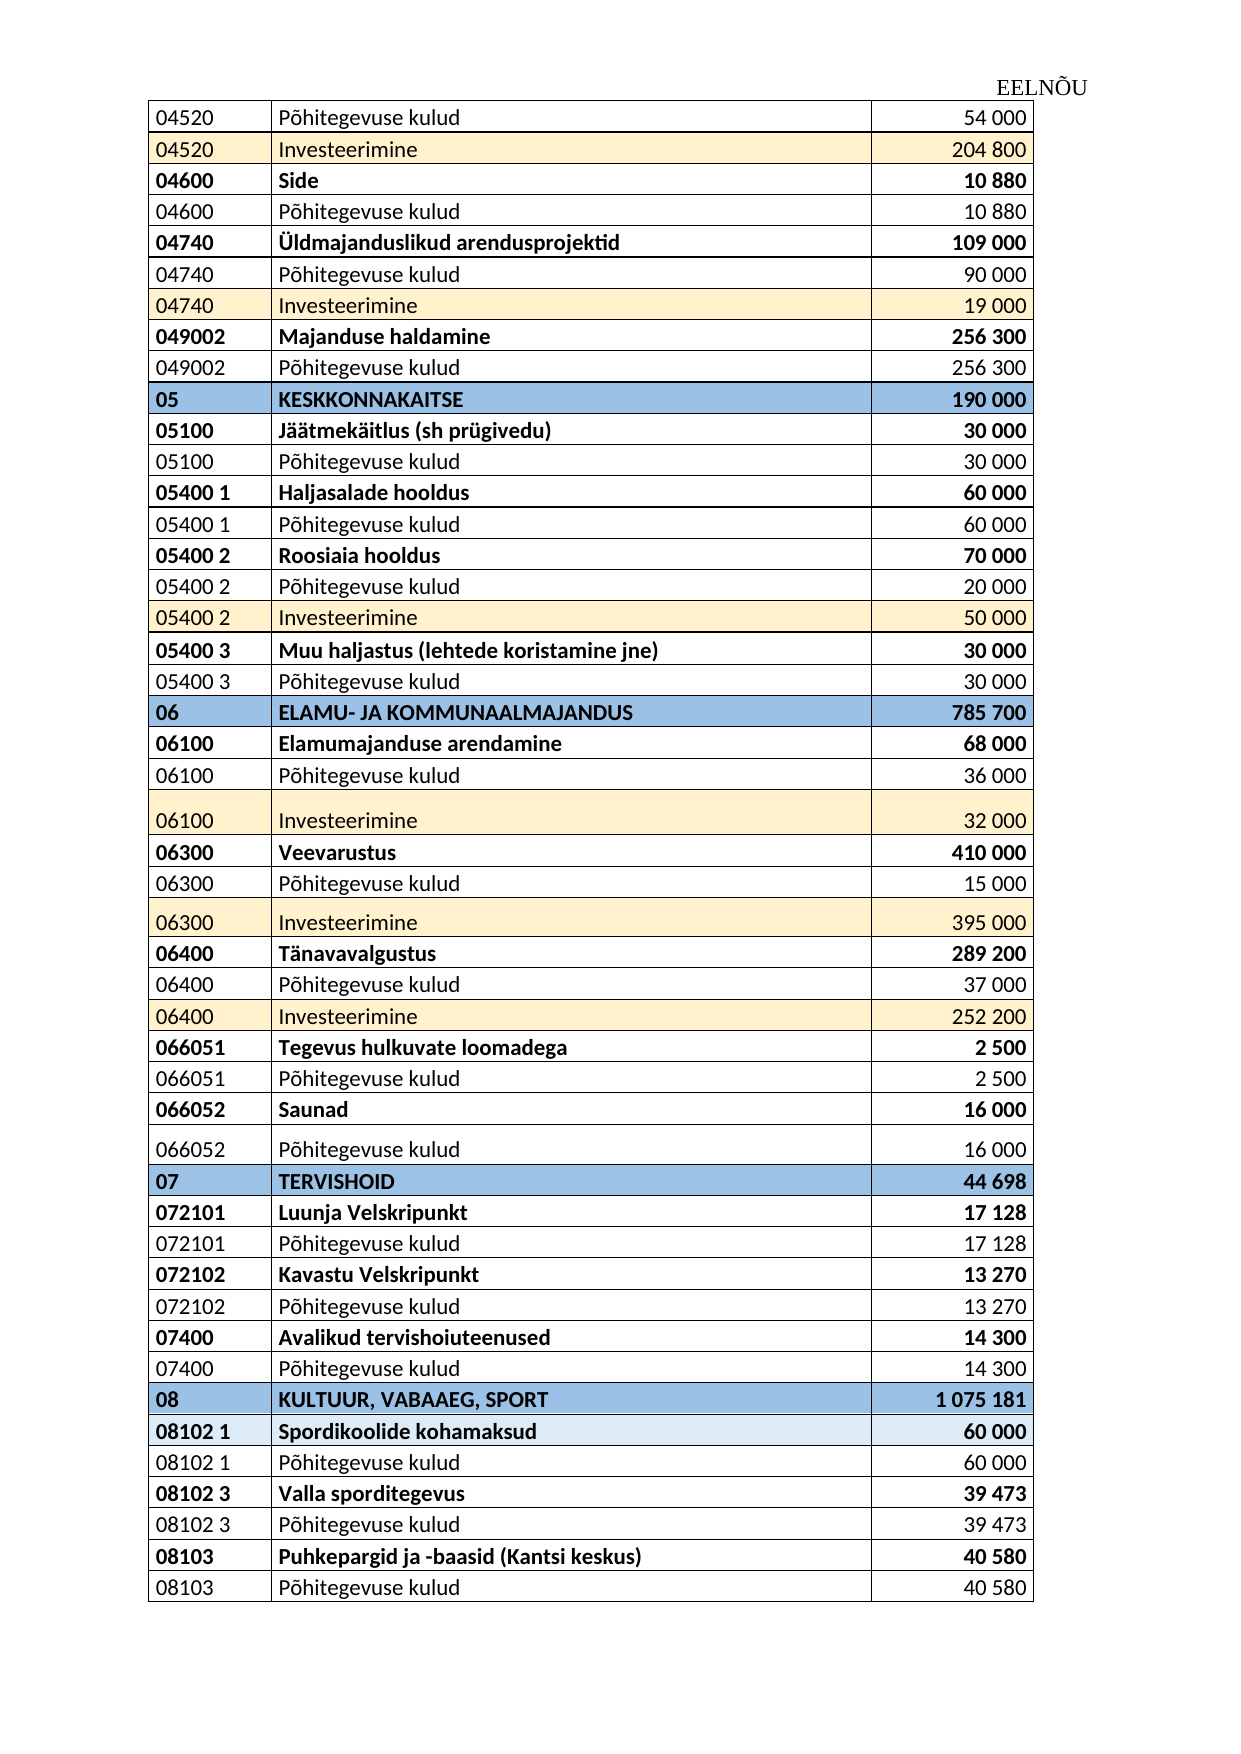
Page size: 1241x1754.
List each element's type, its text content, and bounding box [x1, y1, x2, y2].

table_cell Põhitegevuse kulud [272, 665, 871, 695]
table_cell 05400 3 [149, 633, 271, 664]
table_cell Veevarustus [272, 835, 871, 866]
table_cell 204 800 [872, 133, 1033, 163]
table_cell 17 128 [872, 1227, 1033, 1257]
table_cell 40 580 [872, 1571, 1033, 1601]
table_cell 13 270 [872, 1290, 1033, 1320]
table_cell 14 300 [872, 1321, 1033, 1351]
table_cell 04600 [149, 195, 271, 225]
table_cell 256 300 [872, 351, 1033, 381]
table_cell 05400 1 [149, 476, 271, 506]
table_cell 17 128 [872, 1196, 1033, 1226]
table_cell 10 880 [872, 164, 1033, 194]
table_cell 16 000 [872, 1093, 1033, 1123]
table_cell Investeerimine [272, 790, 871, 834]
table_cell 2 500 [872, 1062, 1033, 1092]
table_cell 90 000 [872, 258, 1033, 288]
table_cell Põhitegevuse kulud [272, 867, 871, 897]
table_cell 04520 [149, 133, 271, 163]
table_cell 44 698 [872, 1165, 1033, 1195]
table_cell 05400 2 [149, 570, 271, 600]
table_cell Põhitegevuse kulud [272, 445, 871, 475]
table_cell Põhitegevuse kulud [272, 1290, 871, 1320]
table_cell Side [272, 164, 871, 194]
table_cell 05400 1 [149, 508, 271, 538]
table_cell 08102 1 [149, 1446, 271, 1476]
table_cell 256 300 [872, 320, 1033, 350]
table_cell 32 000 [872, 790, 1033, 834]
table_cell 05400 3 [149, 665, 271, 695]
table_cell Investeerimine [272, 601, 871, 631]
table_cell 30 000 [872, 665, 1033, 695]
table_cell 20 000 [872, 570, 1033, 600]
table_cell 08102 1 [149, 1415, 271, 1445]
table_cell 15 000 [872, 867, 1033, 897]
table_cell 410 000 [872, 835, 1033, 866]
table_cell 05100 [149, 445, 271, 475]
table_cell 14 300 [872, 1352, 1033, 1382]
table_cell 30 000 [872, 445, 1033, 475]
table_cell Põhitegevuse kulud [272, 101, 871, 131]
table_cell 289 200 [872, 937, 1033, 967]
table_cell 19 000 [872, 289, 1033, 319]
table_cell Põhitegevuse kulud [272, 1227, 871, 1257]
table_cell Kavastu Velskripunkt [272, 1258, 871, 1288]
table_cell Spordikoolide kohamaksud [272, 1415, 871, 1445]
table_cell Põhitegevuse kulud [272, 570, 871, 600]
table_cell 05400 2 [149, 539, 271, 569]
table_cell Saunad [272, 1093, 871, 1123]
table_cell 08102 3 [149, 1508, 271, 1538]
table_cell 05100 [149, 414, 271, 444]
table_cell 066051 [149, 1031, 271, 1061]
table_cell 68 000 [872, 727, 1033, 757]
table_cell Põhitegevuse kulud [272, 1571, 871, 1601]
table_cell 049002 [149, 320, 271, 350]
table_cell TERVISHOID [272, 1165, 871, 1195]
table_cell Põhitegevuse kulud [272, 351, 871, 381]
table_cell ELAMU- JA KOMMUNAALMAJANDUS [272, 696, 871, 726]
table_cell 39 473 [872, 1477, 1033, 1507]
table_cell 13 270 [872, 1258, 1033, 1288]
table_cell 30 000 [872, 633, 1033, 664]
table_cell Investeerimine [272, 1000, 871, 1030]
table_cell 06100 [149, 727, 271, 757]
table_cell 50 000 [872, 601, 1033, 631]
table_cell Põhitegevuse kulud [272, 759, 871, 789]
table_cell Investeerimine [272, 289, 871, 319]
table_cell KESKKONNAKAITSE [272, 383, 871, 413]
table_cell 16 000 [872, 1125, 1033, 1163]
table_cell 066051 [149, 1062, 271, 1092]
table_cell Roosiaia hooldus [272, 539, 871, 569]
table_cell Valla sporditegevus [272, 1477, 871, 1507]
table_cell 04740 [149, 258, 271, 288]
table_cell 60 000 [872, 476, 1033, 506]
table_cell 06100 [149, 790, 271, 834]
table_cell 07400 [149, 1321, 271, 1351]
table_cell Jäätmekäitlus (sh prügivedu) [272, 414, 871, 444]
table_cell 395 000 [872, 898, 1033, 936]
table_cell 06400 [149, 968, 271, 998]
table_cell Investeerimine [272, 133, 871, 163]
table_cell Muu haljastus (lehtede koristamine jne) [272, 633, 871, 664]
table_cell Elamumajanduse arendamine [272, 727, 871, 757]
table_cell 04740 [149, 289, 271, 319]
table_cell 04600 [149, 164, 271, 194]
table_cell 072101 [149, 1196, 271, 1226]
table_cell 60 000 [872, 1415, 1033, 1445]
table_cell 072101 [149, 1227, 271, 1257]
table_cell Tegevus hulkuvate loomadega [272, 1031, 871, 1061]
table_cell Põhitegevuse kulud [272, 1125, 871, 1163]
table_cell 04520 [149, 101, 271, 131]
table_cell 37 000 [872, 968, 1033, 998]
table_cell 1 075 181 [872, 1383, 1033, 1413]
table_cell Põhitegevuse kulud [272, 1446, 871, 1476]
table_cell 08 [149, 1383, 271, 1413]
table_cell 08103 [149, 1540, 271, 1570]
table_cell Investeerimine [272, 898, 871, 936]
table_cell 07400 [149, 1352, 271, 1382]
table_cell 54 000 [872, 101, 1033, 131]
table_cell 06300 [149, 898, 271, 936]
table_cell 049002 [149, 351, 271, 381]
table_cell Avalikud tervishoiuteenused [272, 1321, 871, 1351]
table_cell 06300 [149, 835, 271, 866]
table_cell Majanduse haldamine [272, 320, 871, 350]
table_cell 04740 [149, 226, 271, 256]
table_cell 252 200 [872, 1000, 1033, 1030]
table_cell Põhitegevuse kulud [272, 968, 871, 998]
table_cell Üldmajanduslikud arendusprojektid [272, 226, 871, 256]
table_cell Põhitegevuse kulud [272, 258, 871, 288]
table_cell Haljasalade hooldus [272, 476, 871, 506]
table_cell 07 [149, 1165, 271, 1195]
table_cell 60 000 [872, 508, 1033, 538]
table_cell Luunja Velskripunkt [272, 1196, 871, 1226]
table_cell 05400 2 [149, 601, 271, 631]
table_cell Tänavavalgustus [272, 937, 871, 967]
table_cell 785 700 [872, 696, 1033, 726]
table_cell 066052 [149, 1093, 271, 1123]
table_cell 40 580 [872, 1540, 1033, 1570]
table_cell Põhitegevuse kulud [272, 1062, 871, 1092]
table_cell Põhitegevuse kulud [272, 1352, 871, 1382]
table_cell 2 500 [872, 1031, 1033, 1061]
table_cell 39 473 [872, 1508, 1033, 1538]
table_cell 70 000 [872, 539, 1033, 569]
table_cell 30 000 [872, 414, 1033, 444]
table_cell 36 000 [872, 759, 1033, 789]
table_cell Põhitegevuse kulud [272, 195, 871, 225]
table_cell 06400 [149, 937, 271, 967]
table_cell 190 000 [872, 383, 1033, 413]
table_cell 08103 [149, 1571, 271, 1601]
table_cell Puhkepargid ja -baasid (Kantsi keskus) [272, 1540, 871, 1570]
table_cell 10 880 [872, 195, 1033, 225]
table_cell Põhitegevuse kulud [272, 508, 871, 538]
table_cell 06100 [149, 759, 271, 789]
table_cell 60 000 [872, 1446, 1033, 1476]
table_cell 05 [149, 383, 271, 413]
table_cell 072102 [149, 1290, 271, 1320]
table_cell KULTUUR, VABAAEG, SPORT [272, 1383, 871, 1413]
table_cell 109 000 [872, 226, 1033, 256]
table_cell 08102 3 [149, 1477, 271, 1507]
table_cell Põhitegevuse kulud [272, 1508, 871, 1538]
table_cell 06 [149, 696, 271, 726]
table_cell 06400 [149, 1000, 271, 1030]
table_cell 06300 [149, 867, 271, 897]
table_cell 066052 [149, 1125, 271, 1163]
table_cell 072102 [149, 1258, 271, 1288]
